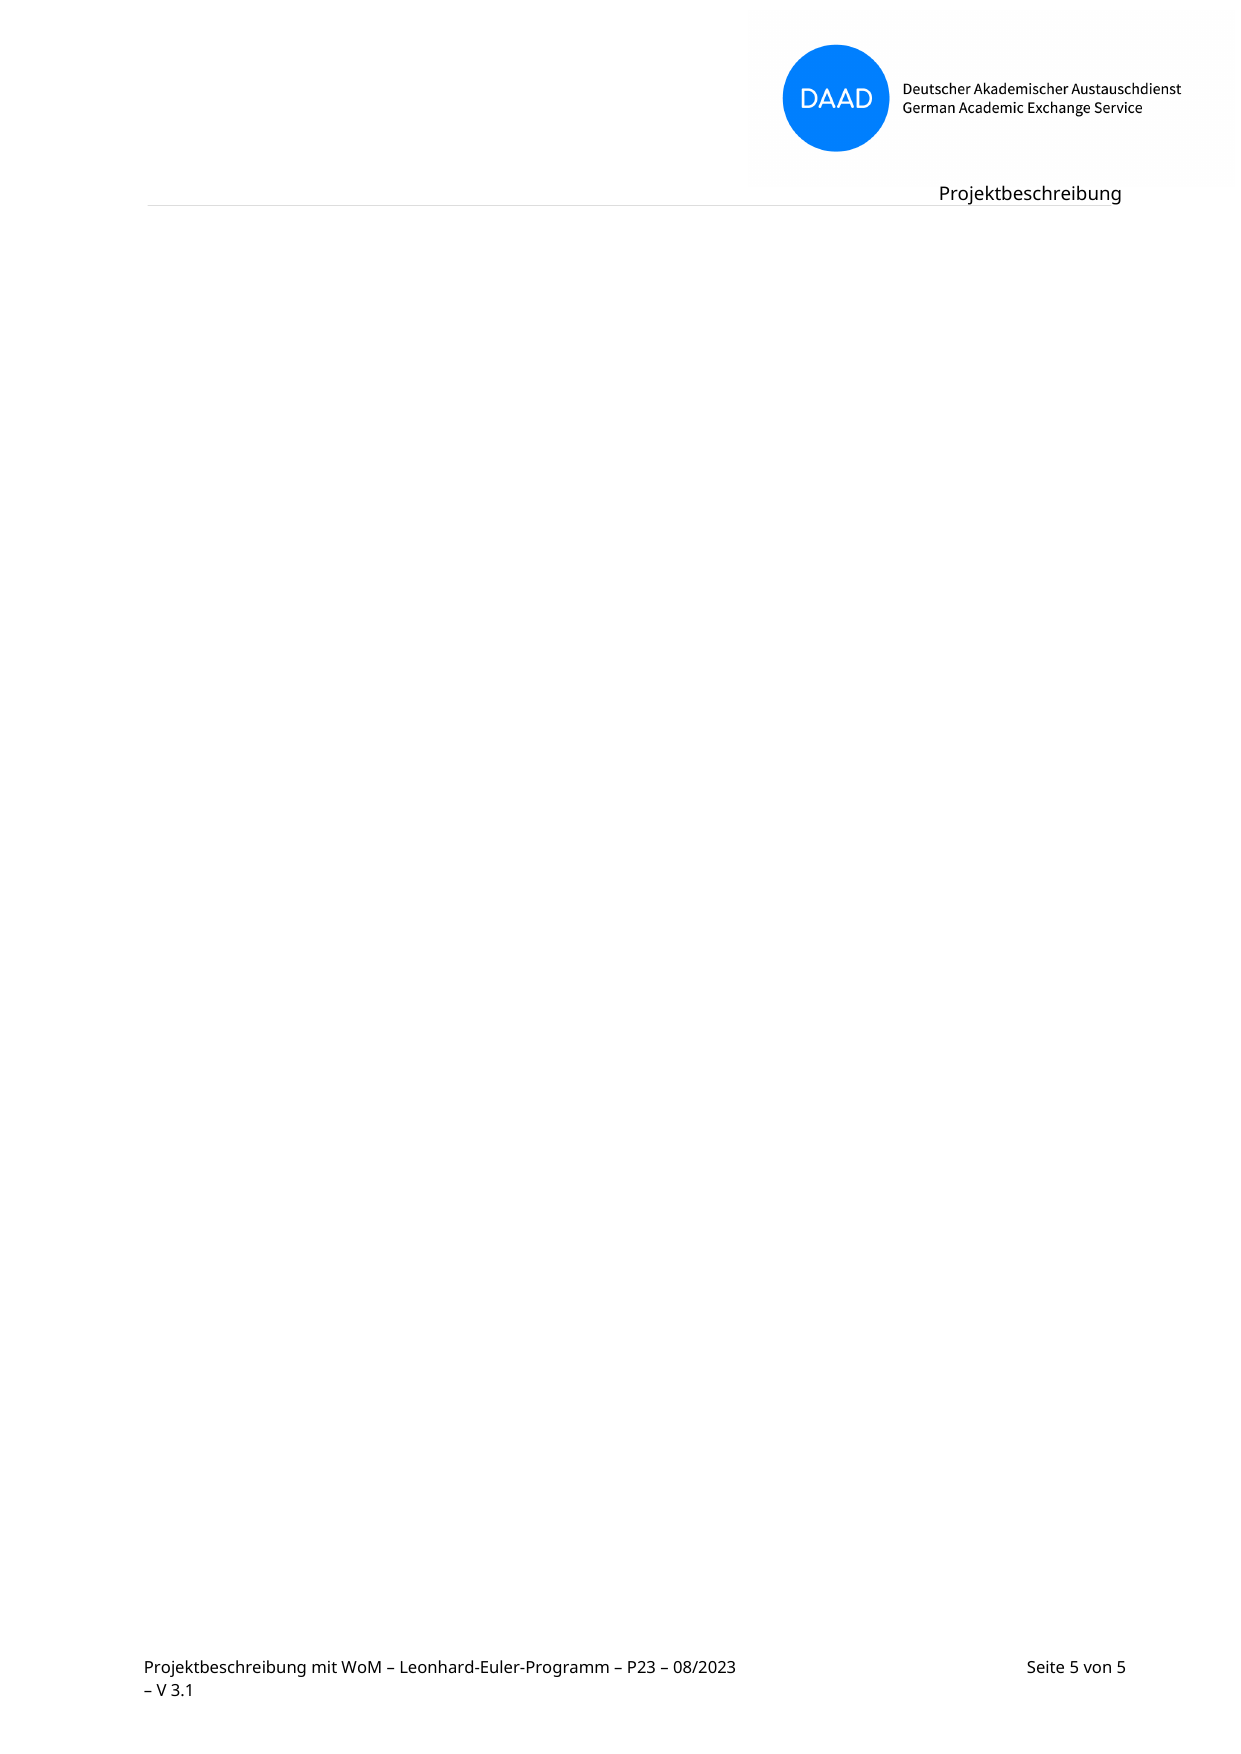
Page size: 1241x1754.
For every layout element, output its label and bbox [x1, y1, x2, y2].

picture [747, 10, 1236, 187]
